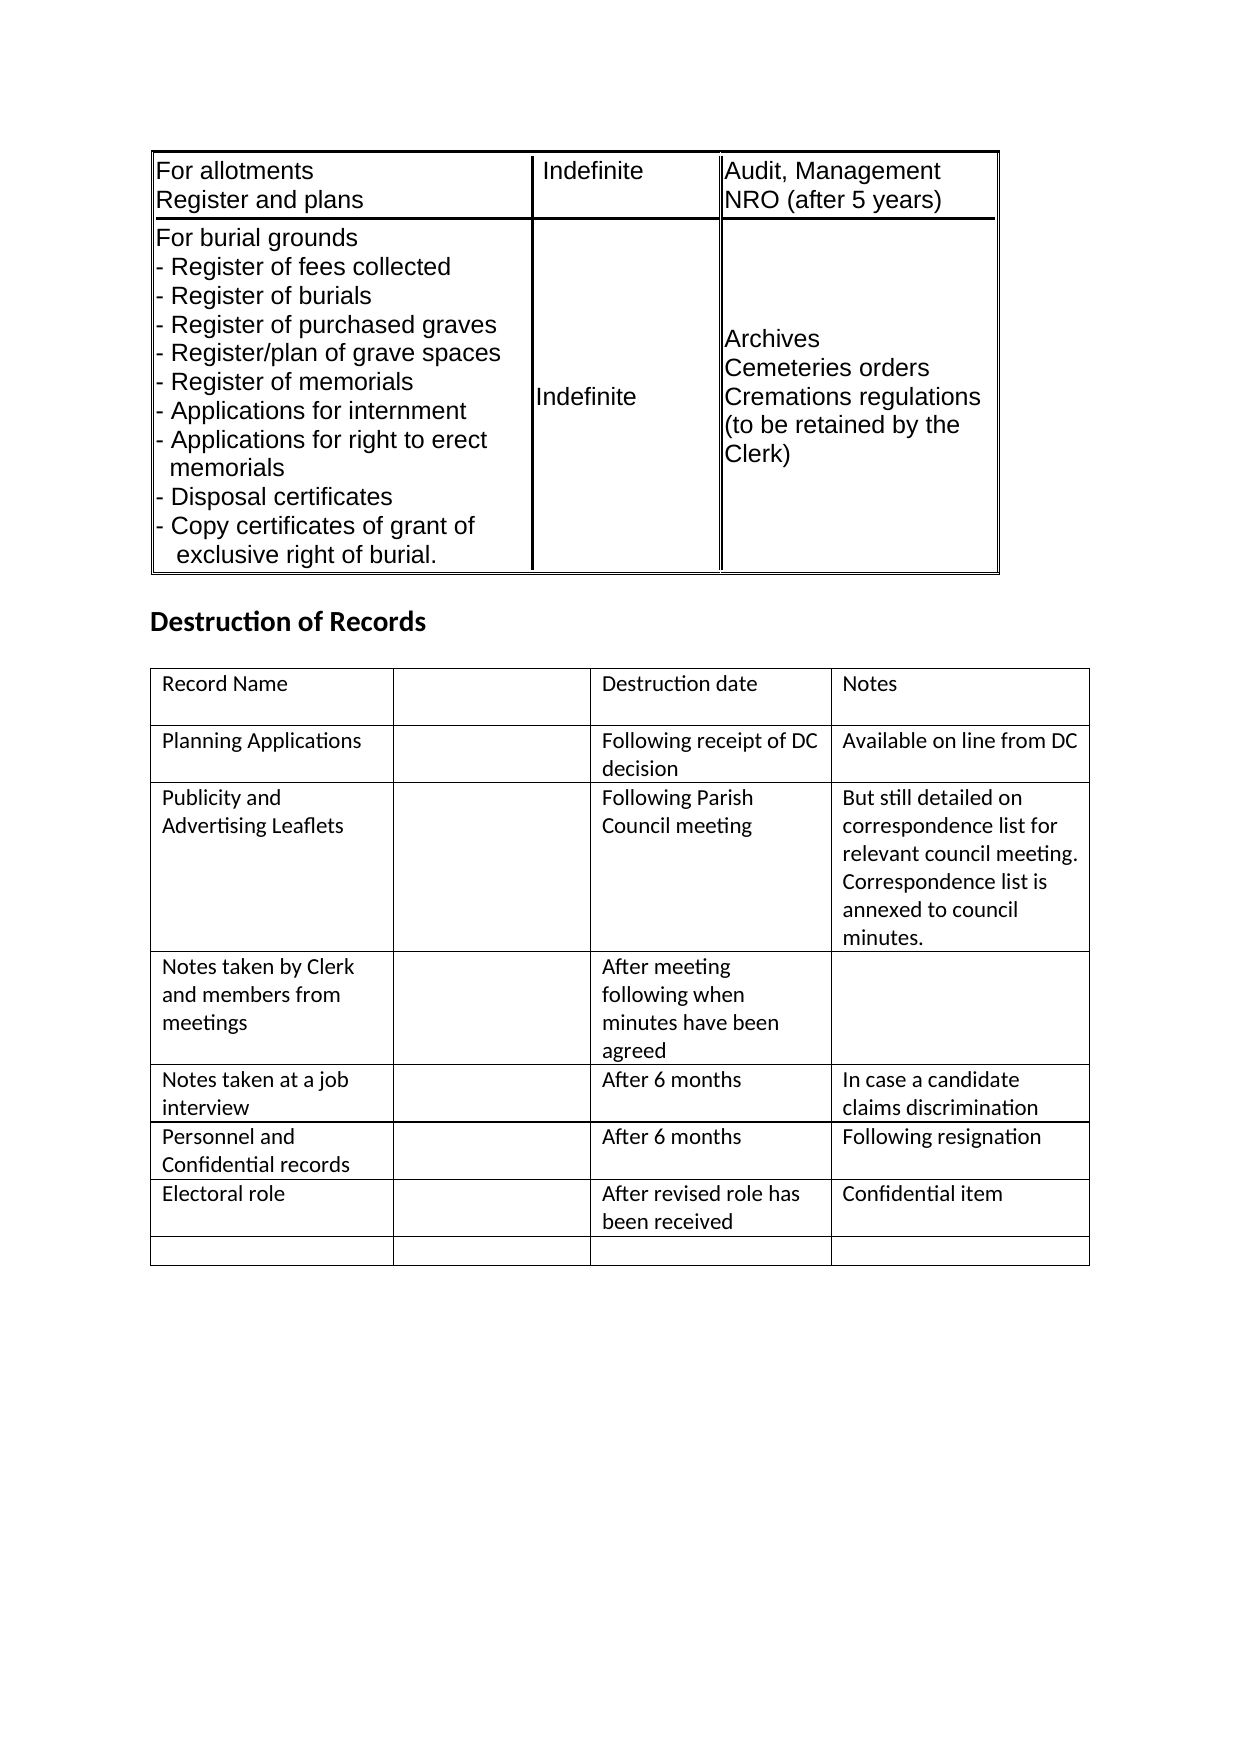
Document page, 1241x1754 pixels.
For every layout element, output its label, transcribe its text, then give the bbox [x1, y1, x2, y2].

table_header Record Name [151, 669, 393, 725]
table_header [394, 669, 590, 725]
table_cell Following Parish Council meeting [591, 783, 831, 951]
table_cell After meeting following when minutes have been agreed [591, 952, 831, 1064]
table_cell Publicity and Advertising Leaflets [151, 783, 393, 951]
table_cell [591, 1237, 831, 1264]
table_cell [832, 1237, 1089, 1264]
table_cell Available on line from DC [832, 726, 1089, 782]
table_cell [394, 1065, 590, 1121]
table_cell Notes taken at a job interview [151, 1065, 393, 1121]
table_cell For burial grounds - Register of fees collected - Register of burials - Register of purchased graves - Register/plan of grave spaces - Register of memorials - Applications for internment - Applications for right to erect memorials - Disposal certificates - Copy certificates of grant of exclusive right of burial. [154, 217, 532, 571]
table_header Destruction date [591, 669, 831, 725]
table_cell [394, 1180, 590, 1236]
table_cell Personnel and Confidential records [151, 1123, 393, 1178]
table_cell Indefinite [532, 152, 721, 217]
table_cell Notes taken by Clerk and members from meetings [151, 952, 393, 1064]
table_cell Confidential item [832, 1180, 1089, 1236]
table_cell [394, 952, 590, 1064]
table_cell But still detailed on correspondence list for relevant council meeting. Correspondence list is annexed to council minutes. [832, 783, 1089, 951]
table_cell After 6 months [591, 1123, 831, 1178]
table_cell Archives Cemeteries orders Cremations regulations (to be retained by the Clerk) [721, 217, 997, 571]
table_cell Audit, Management NRO (after 5 years) [721, 153, 997, 217]
table_cell [394, 726, 590, 782]
table_cell Planning Applications [151, 726, 393, 782]
table_cell For allotments Register and plans [154, 153, 532, 217]
table_cell Indefinite [532, 217, 721, 571]
table_cell Following resignation [832, 1123, 1089, 1178]
table_cell [832, 952, 1089, 1064]
table_cell Following receipt of DC decision [591, 726, 831, 782]
table_cell [394, 783, 590, 951]
table_cell Electoral role [151, 1180, 393, 1236]
table_header Notes [832, 669, 1089, 725]
table_cell [394, 1123, 590, 1178]
table_cell [394, 1237, 590, 1264]
table_cell After revised role has been received [591, 1180, 831, 1236]
text Destruction of Records [150, 603, 1090, 639]
table_cell In case a candidate claims discrimination [832, 1065, 1089, 1121]
table_cell [151, 1237, 393, 1264]
table_cell After 6 months [591, 1065, 831, 1121]
